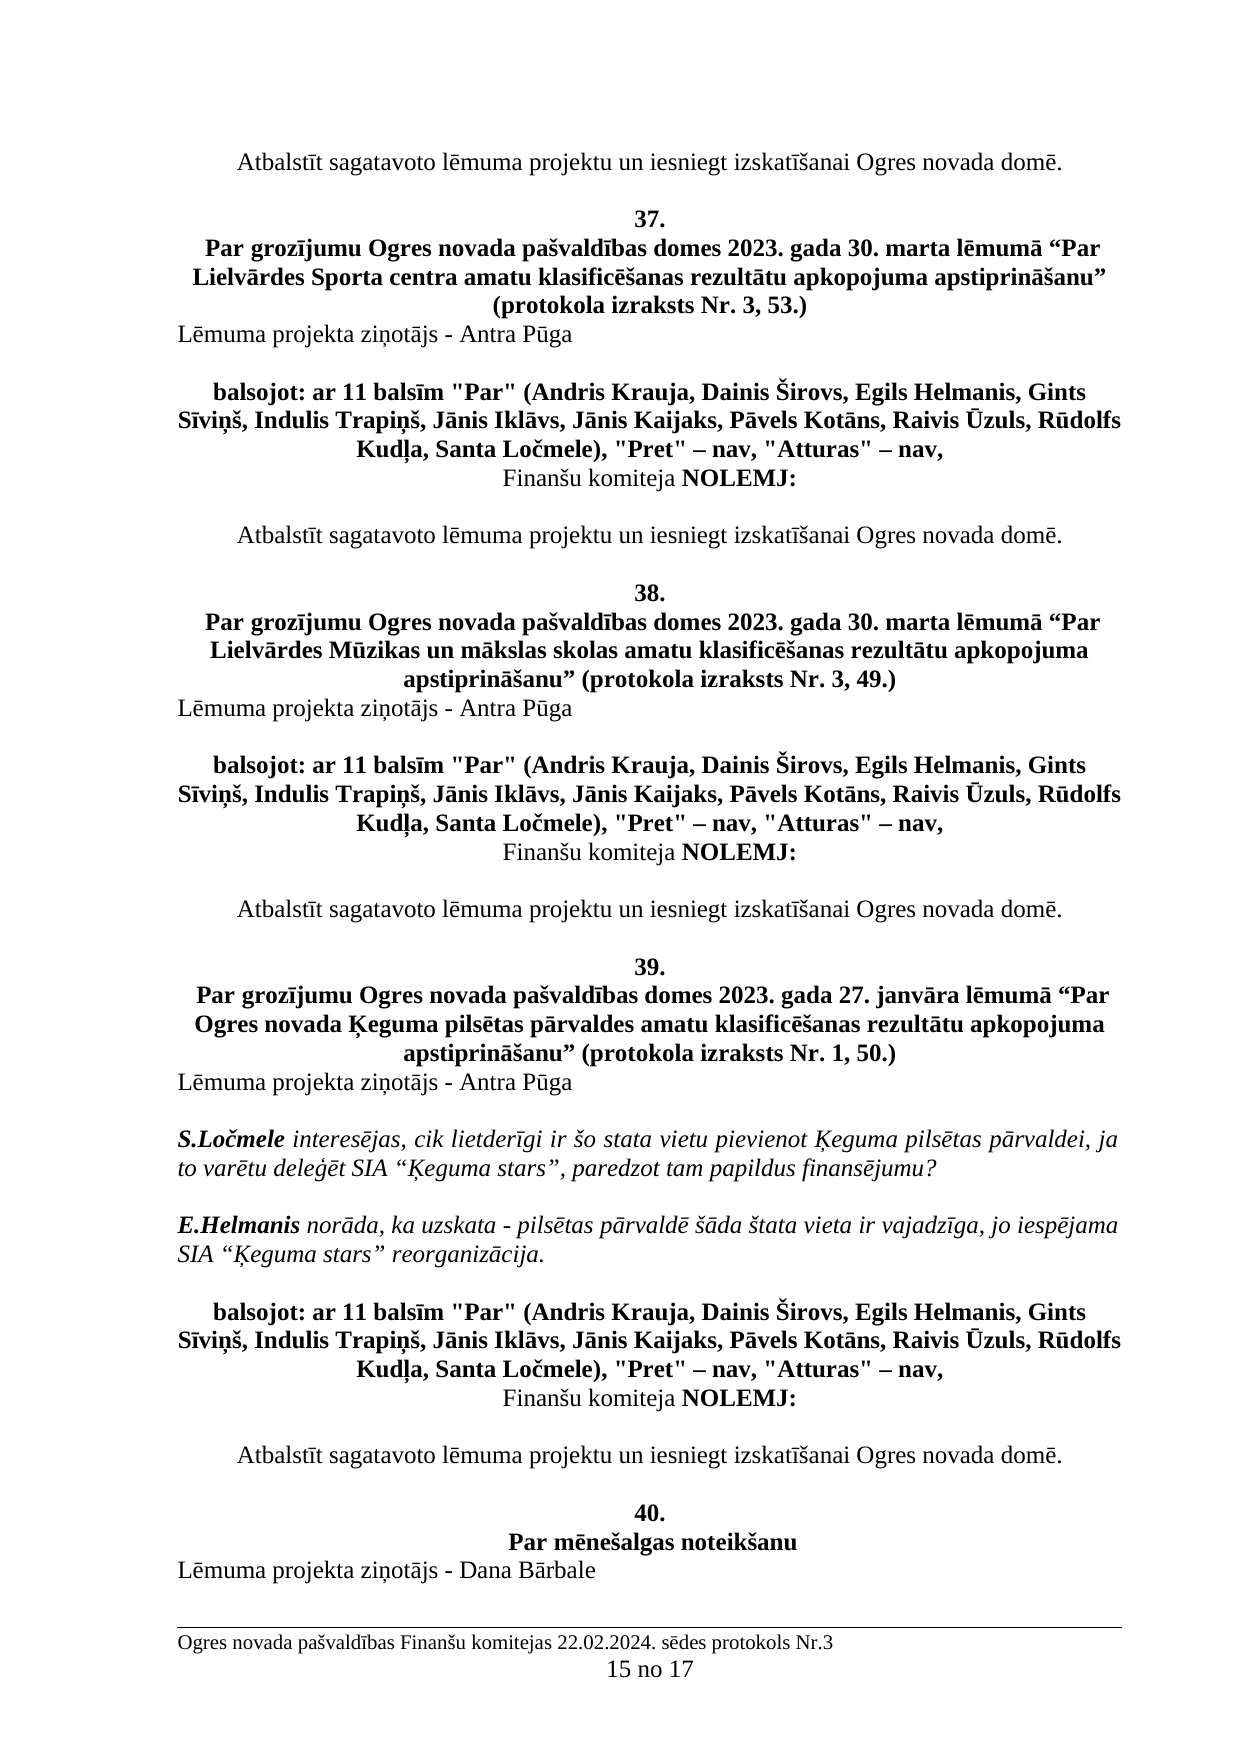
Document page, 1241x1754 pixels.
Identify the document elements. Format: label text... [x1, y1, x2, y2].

text Lēmuma projekta ziņotājs - Antra Pūga [177, 1067, 1122, 1096]
text Finanšu komiteja NOLEMJ: [177, 463, 1122, 492]
text Par mēnešalgas noteikšanu [177, 1527, 1122, 1556]
text Lēmuma projekta ziņotājs - Antra Pūga [177, 693, 1122, 722]
text 40. [177, 1498, 1122, 1527]
text Atbalstīt sagatavoto lēmuma projektu un iesniegt izskatīšanai Ogres novada domē. [177, 1441, 1122, 1469]
text E.Helmanis norāda, ka uzskata - pilsētas pārvaldē šāda štata vieta ir vajadzīga, jo iespējama SIA “Ķeguma stars” reorganizācija. [177, 1211, 1122, 1268]
text Atbalstīt sagatavoto lēmuma projektu un iesniegt izskatīšanai Ogres novada domē. [177, 147, 1122, 176]
text Atbalstīt sagatavoto lēmuma projektu un iesniegt izskatīšanai Ogres novada domē. [177, 521, 1122, 549]
text Finanšu komiteja NOLEMJ: [177, 1383, 1122, 1412]
text Par grozījumu Ogres novada pašvaldības domes 2023. gada 30. marta lēmumā “Par Lielvārdes Mūzikas un mākslas skolas amatu klasificēšanas rezultātu apkopojuma apstiprināšanu” (protokola izraksts Nr. 3, 49.) [177, 607, 1122, 693]
text Lēmuma projekta ziņotājs - Dana Bārbale [177, 1556, 1122, 1584]
text 37. [177, 204, 1122, 233]
text 38. [177, 578, 1122, 607]
text Finanšu komiteja NOLEMJ: [177, 837, 1122, 866]
text Par grozījumu Ogres novada pašvaldības domes 2023. gada 30. marta lēmumā “Par Lielvārdes Sporta centra amatu klasificēšanas rezultātu apkopojuma apstiprināšanu” (protokola izraksts Nr. 3, 53.) [177, 233, 1122, 319]
text Atbalstīt sagatavoto lēmuma projektu un iesniegt izskatīšanai Ogres novada domē. [177, 894, 1122, 923]
text S.Ločmele interesējas, cik lietderīgi ir šo stata vietu pievienot Ķeguma pilsētas pārvaldei, ja to varētu deleģēt SIA “Ķeguma stars”, paredzot tam papildus finansējumu? [177, 1124, 1122, 1182]
text 39. [177, 952, 1122, 981]
text Par grozījumu Ogres novada pašvaldības domes 2023. gada 27. janvāra lēmumā “Par Ogres novada Ķeguma pilsētas pārvaldes amatu klasificēšanas rezultātu apkopojuma apstiprināšanu” (protokola izraksts Nr. 1, 50.) [177, 981, 1122, 1067]
text Lēmuma projekta ziņotājs - Antra Pūga [177, 319, 1122, 348]
